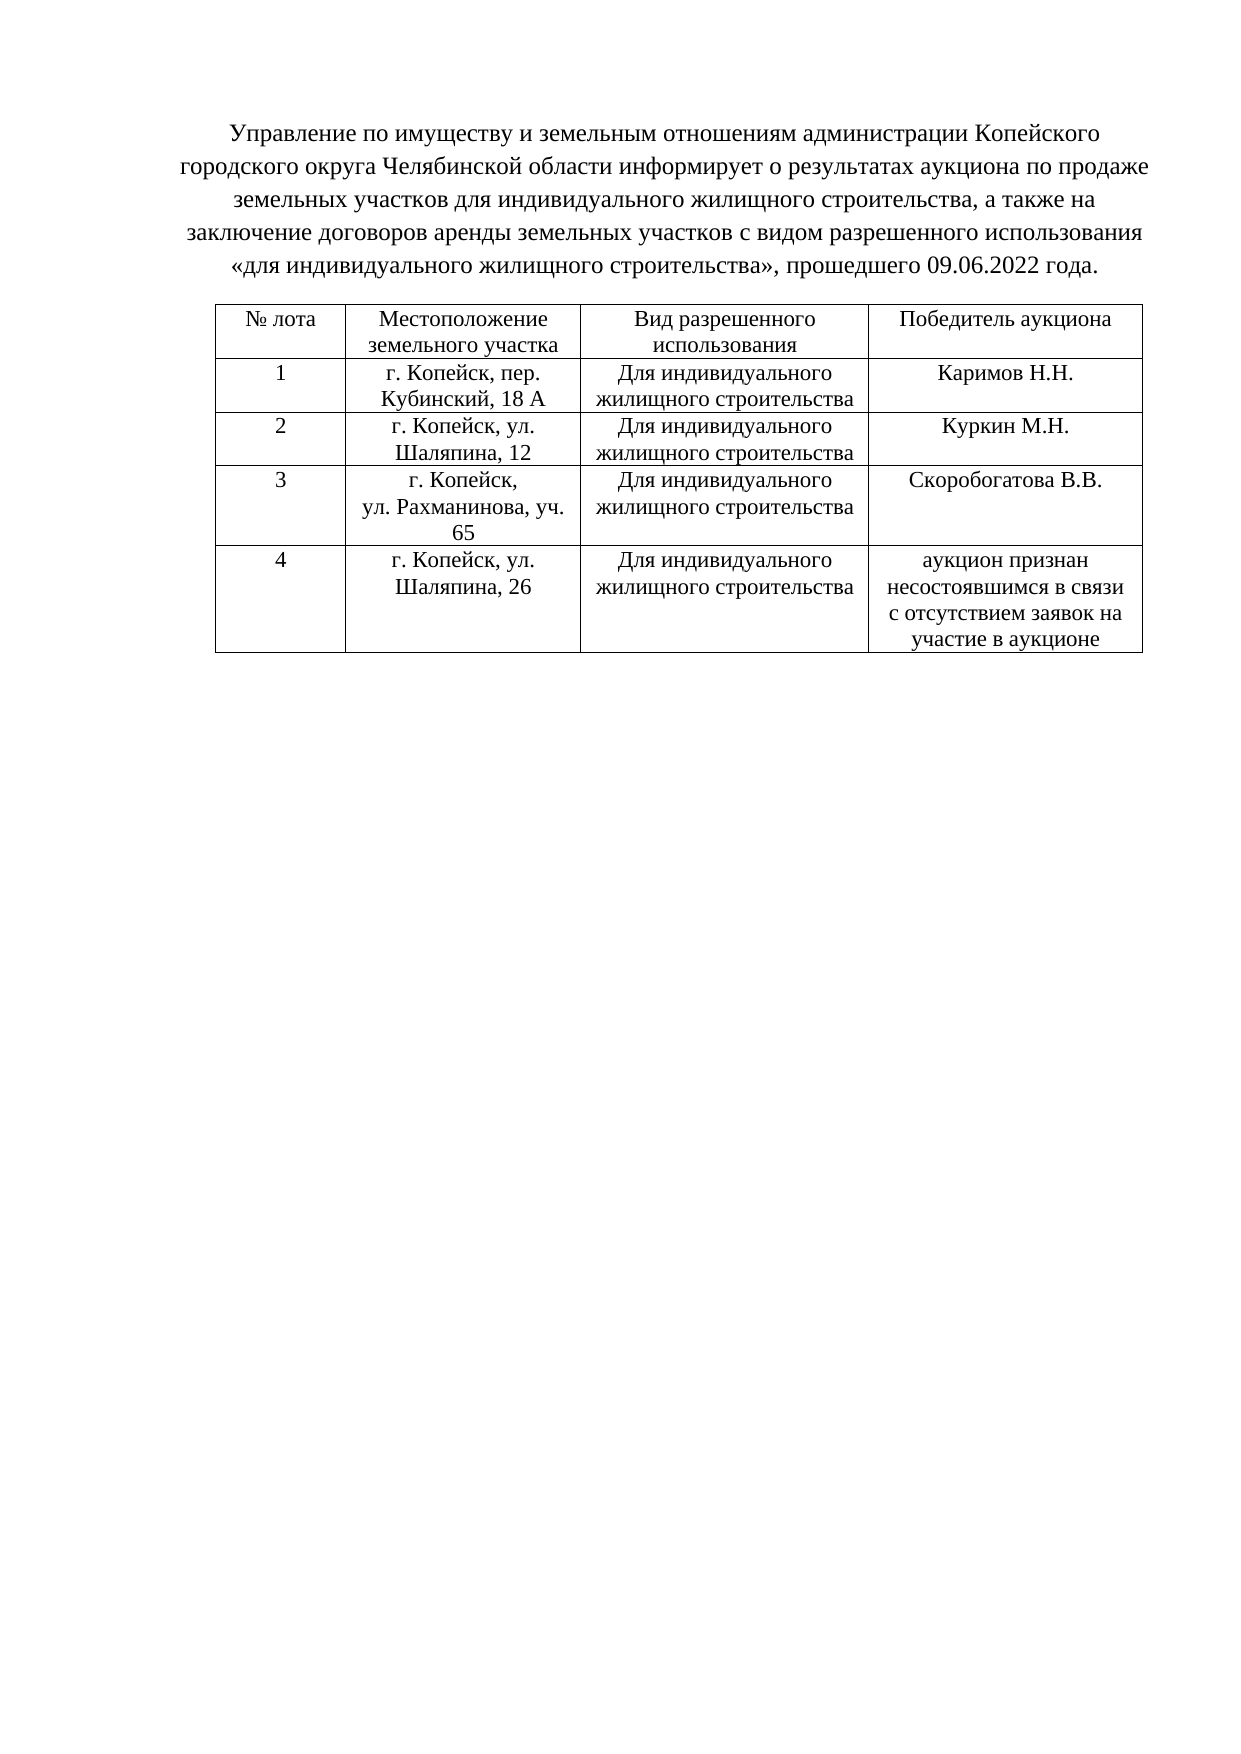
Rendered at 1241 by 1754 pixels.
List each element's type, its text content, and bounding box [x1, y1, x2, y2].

table_cell г. Копейск, ул. Шаляпина, 12 [346, 413, 580, 465]
table_header Вид разрешенного использования [581, 305, 868, 358]
table_cell г. Копейск, ул. Шаляпина, 26 [346, 546, 580, 652]
table_cell Для индивидуального жилищного строительства [581, 546, 868, 652]
table_cell Для индивидуального жилищного строительства [581, 359, 868, 412]
table_cell 4 [216, 546, 345, 652]
text Управление по имуществу и земельным отношениям администрации Копейского городского округа Челябинской области информирует о результатах аукциона по продаже земельных участков для индивидуального жилищного строительства, а также на заключение договоров аренды земельных участков с видом разрешенного использования «для индивидуального жилищного строительства», прошедшего 09.06.2022 года. [177, 118, 1152, 279]
table_header Местоположение земельного участка [346, 305, 580, 358]
table_cell 3 [216, 466, 345, 545]
table_cell Скоробогатова В.В. [869, 466, 1142, 545]
table_cell Куркин М.Н. [869, 413, 1142, 465]
table_cell Для индивидуального жилищного строительства [581, 413, 868, 465]
table_cell Для индивидуального жилищного строительства [581, 466, 868, 545]
table_cell г. Копейск, пер. Кубинский, 18 А [346, 359, 580, 412]
table_cell г. Копейск, ул. Рахманинова, уч. 65 [346, 466, 580, 545]
table_cell аукцион признан несостоявшимся в связи с отсутствием заявок на участие в аукционе [869, 546, 1142, 652]
table_header Победитель аукциона [869, 305, 1142, 358]
table_cell 1 [216, 359, 345, 412]
table_header № лота [216, 305, 345, 358]
table_cell Каримов Н.Н. [869, 359, 1142, 412]
table_cell 2 [216, 413, 345, 465]
